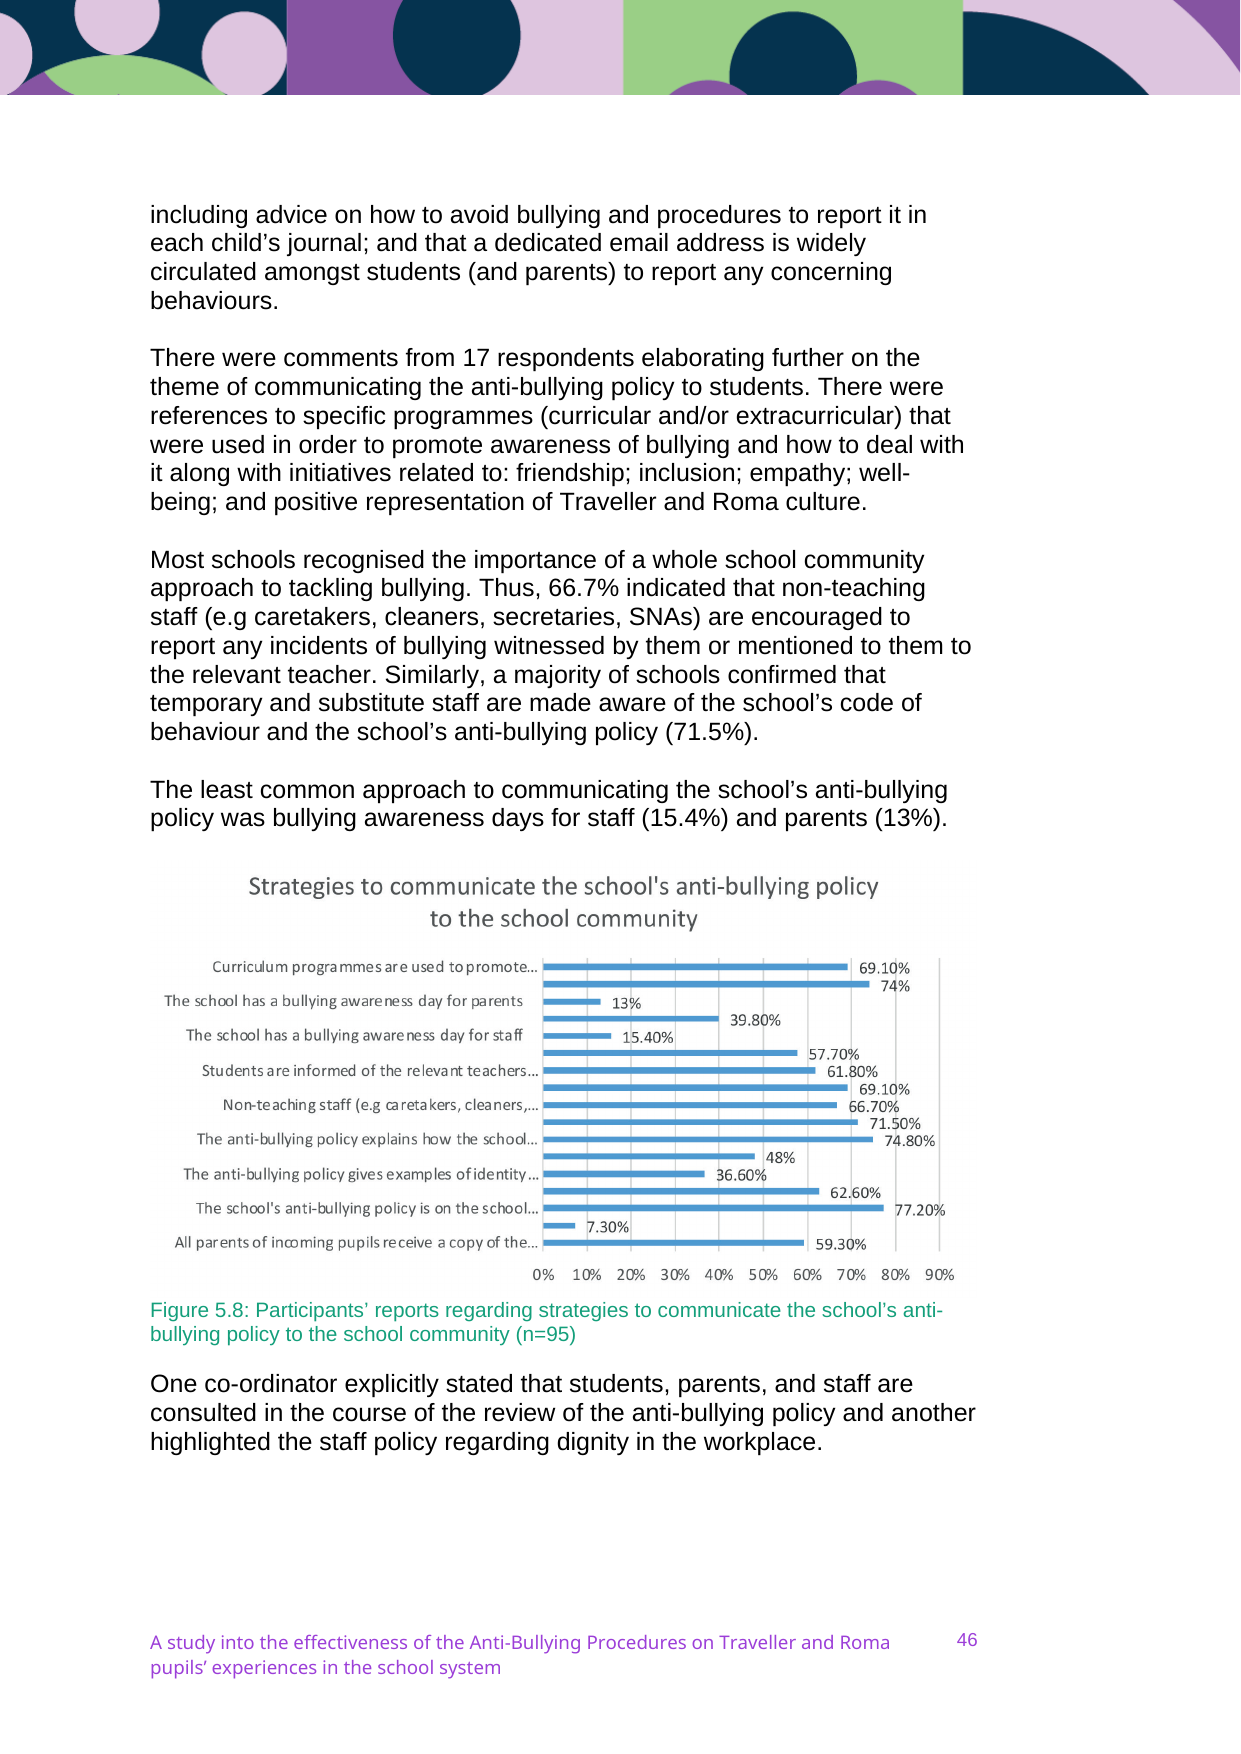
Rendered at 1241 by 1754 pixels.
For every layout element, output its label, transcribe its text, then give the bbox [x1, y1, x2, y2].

text Most schools recognised the importance of a whole school community approach to tackling bullying. Thus, 66.7% indicated that non-teaching staff (e.g caretakers, cleaners, secretaries, SNAs) are encouraged to report any incidents of bullying witnessed by them or mentioned to them to the relevant teacher. Similarly, a majority of schools confirmed that temporary and substitute staff are made aware of the school’s code of behaviour and the school’s anti-bullying policy (71.5%). [150, 544, 977, 746]
text There were comments from 17 respondents elaborating further on the theme of communicating the anti-bullying policy to students. There were references to specific programmes (curricular and/or extracurricular) that were used in order to promote awareness of bullying and how to deal with it along with initiatives related to: friendship; inclusion; empathy; well-being; and positive representation of Traveller and Roma culture. [150, 343, 977, 516]
picture [150, 860, 977, 1298]
picture [0, 0, 1241, 95]
text One co-ordinator explicitly stated that students, parents, and staff are consulted in the course of the review of the anti-bullying policy and another highlighted the staff policy regarding dignity in the workplace. [150, 1369, 977, 1456]
text The least common approach to communicating the school’s anti-bullying policy was bullying awareness days for staff (15.4%) and parents (13%). [150, 774, 977, 832]
text Figure 5.8: Participants’ reports regarding strategies to communicate the school’s anti-bullying policy to the school community (n=95) [150, 1298, 977, 1346]
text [150, 199, 977, 314]
